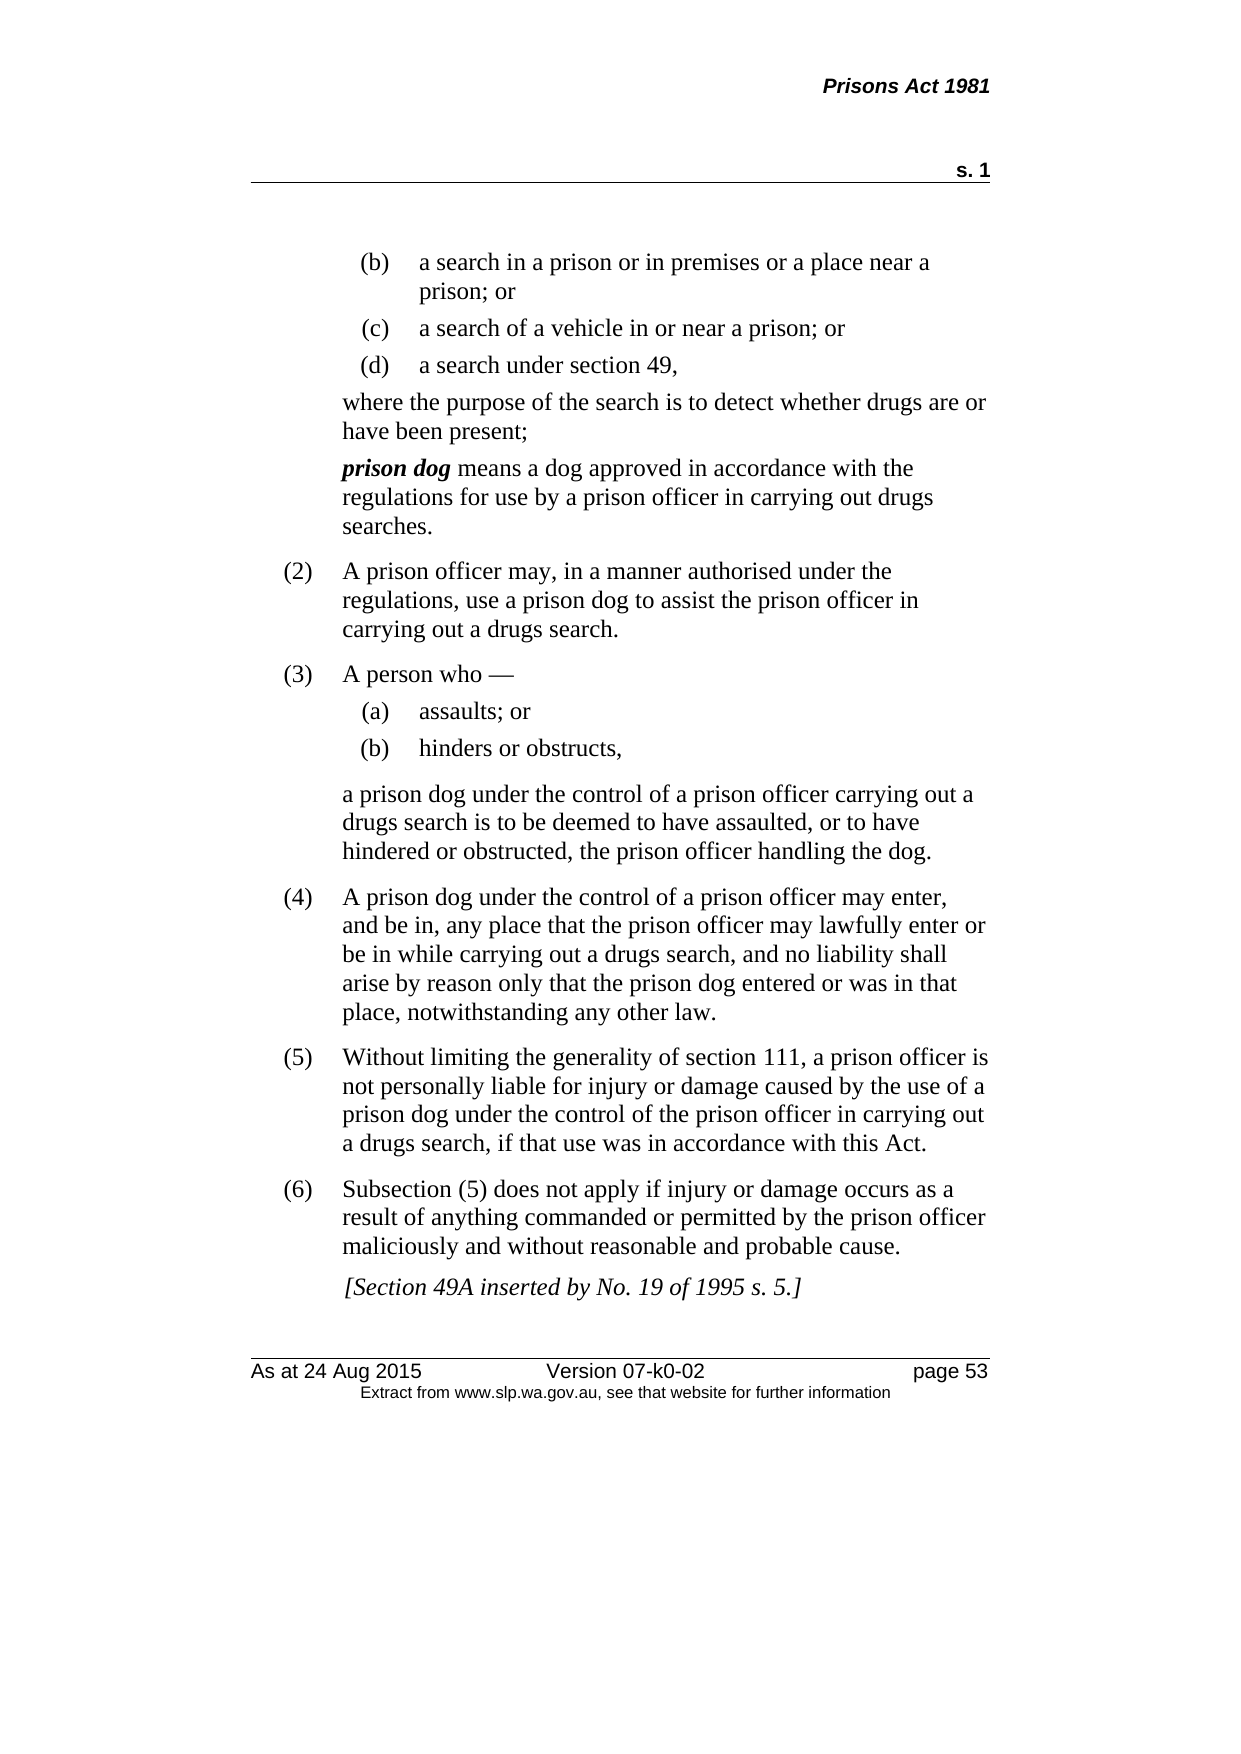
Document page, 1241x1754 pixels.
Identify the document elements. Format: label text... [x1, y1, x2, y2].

text (6) Subsection (5) does not apply if injury or damage occurs as a result of anything commanded or permitted by the prison officer maliciously and without reasonable and probable cause. [251, 1174, 990, 1260]
text prison dog means a dog approved in accordance with the regulations for use by a prison officer in carrying out drugs searches. [251, 453, 990, 539]
text (3) A person who — [251, 659, 990, 688]
text (b) a search in a prison or in premises or a place near a prison; or [251, 247, 990, 305]
text (5) Without limiting the generality of section 111, a prison officer is not personally liable for injury or damage caused by the use of a prison dog under the control of the prison officer in carrying out a drugs search, if that use was in accordance with this Act. [251, 1042, 990, 1157]
text (d) a search under section 49, [251, 350, 990, 379]
text (4) A prison dog under the control of a prison officer may enter, and be in, any place that the prison officer may lawfully enter or be in while carrying out a drugs search, and no liability shall arise by reason only that the prison dog entered or was in that place, notwithstanding any other law. [251, 882, 990, 1025]
text (2) A prison officer may, in a manner authorised under the regulations, use a prison dog to assist the prison officer in carrying out a drugs search. [251, 556, 990, 642]
text (c) a search of a vehicle in or near a prison; or [251, 313, 990, 342]
text (a) assaults; or [251, 696, 990, 725]
text a prison dog under the control of a prison officer carrying out a drugs search is to be deemed to have assaulted, or to have hindered or obstructed, the prison officer handling the dog. [251, 779, 990, 865]
text [Section 49A inserted by No. 19 of 1995 s. 5.] [251, 1272, 990, 1301]
text (b) hinders or obstructs, [251, 733, 990, 762]
text where the purpose of the search is to detect whether drugs are or have been present; [251, 387, 990, 445]
